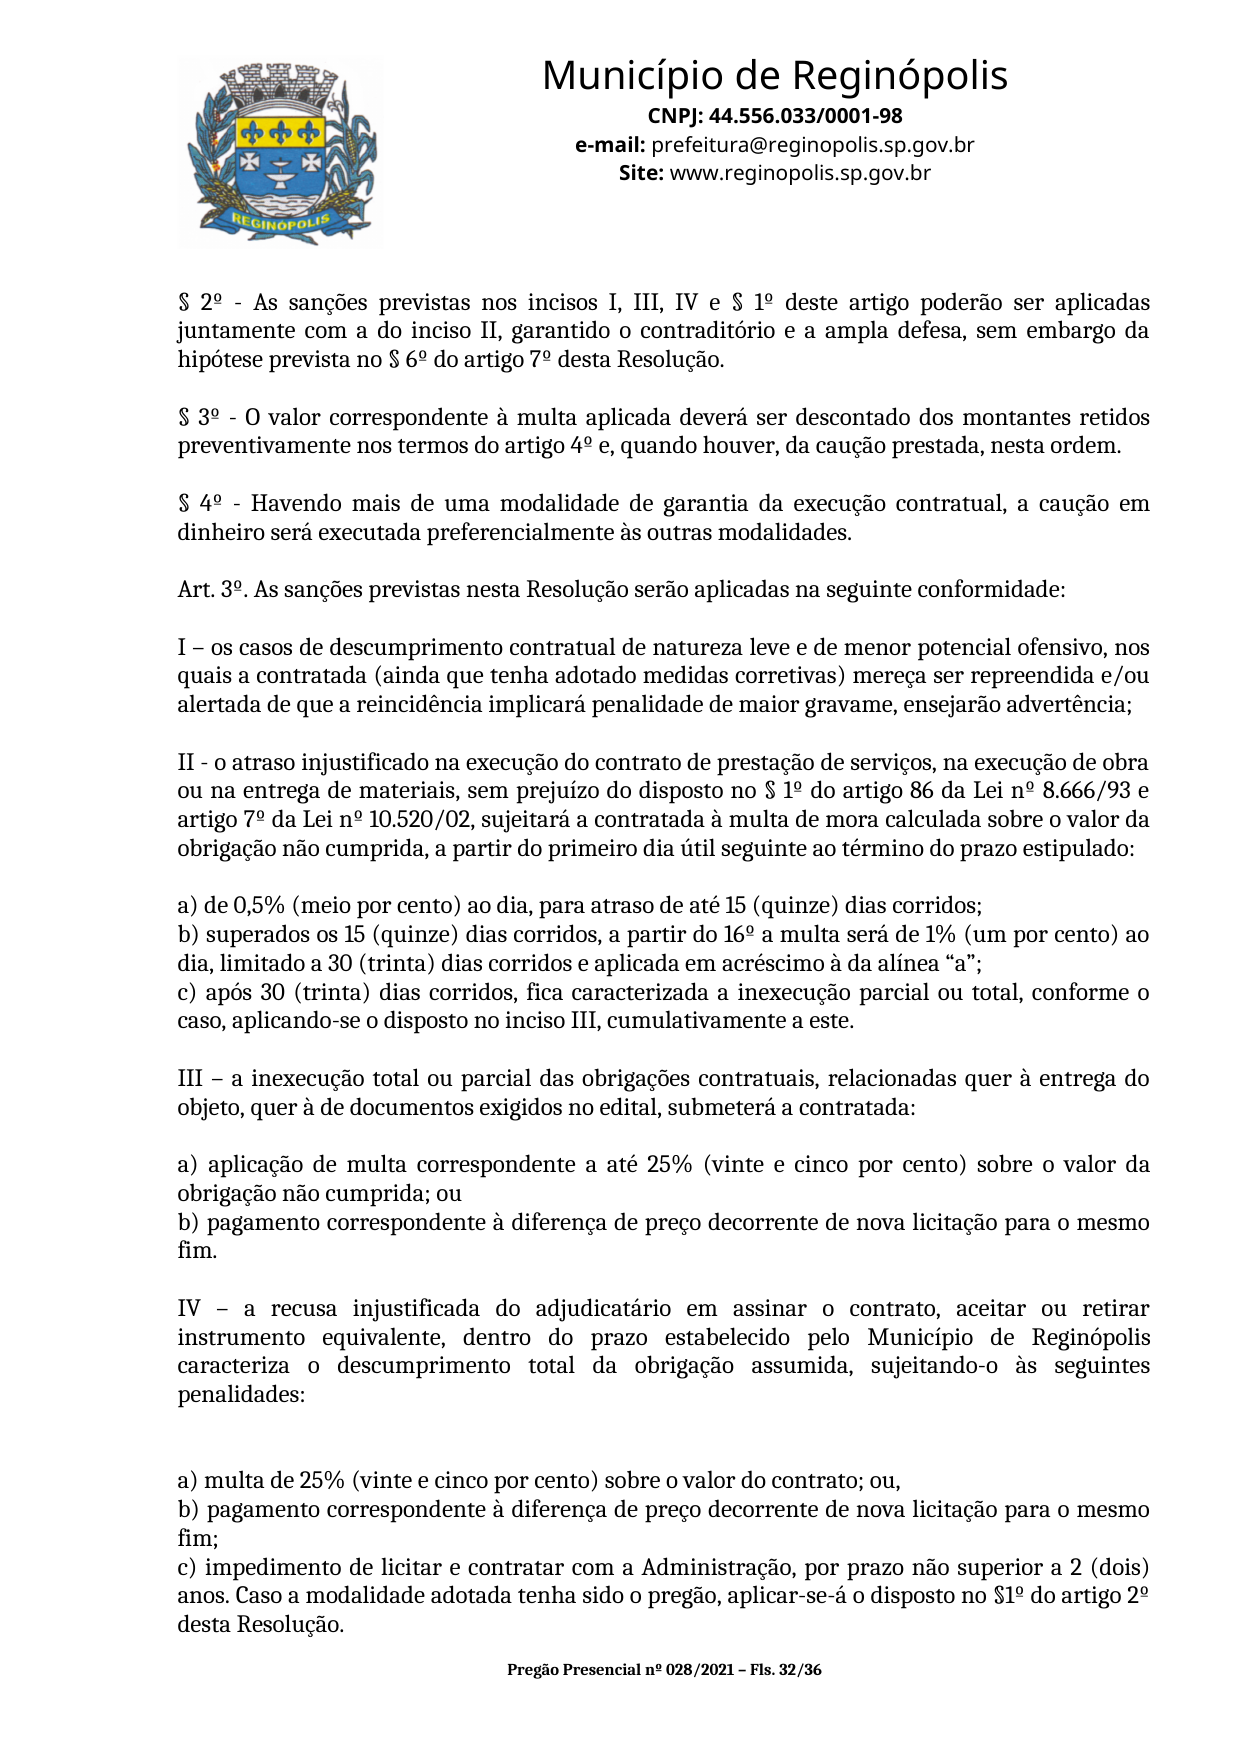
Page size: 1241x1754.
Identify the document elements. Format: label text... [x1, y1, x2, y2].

text § 3º - O valor correspondente à multa aplicada deverá ser descontado dos montantes retidos preventivamente nos termos do artigo 4º e, quando houver, da caução prestada, nesta ordem. [177, 402, 1152, 460]
text a) de 0,5% (meio por cento) ao dia, para atraso de até 15 (quinze) dias corridos; [177, 891, 1152, 920]
text b) pagamento correspondente à diferença de preço decorrente de nova licitação para o mesmo fim. [177, 1207, 1152, 1265]
text c) impedimento de licitar e contratar com a Administração, por prazo não superior a 2 (dois) anos. Caso a modalidade adotada tenha sido o pregão, aplicar-se-á o disposto no §1º do artigo 2º desta Resolução. [177, 1552, 1152, 1639]
text § 2º - As sanções previstas nos incisos I, III, IV e § 1º deste artigo poderão ser aplicadas juntamente com a do inciso II, garantido o contraditório e a ampla defesa, sem embargo da hipótese prevista no § 6º do artigo 7º desta Resolução. [177, 287, 1152, 374]
text III – a inexecução total ou parcial das obrigações contratuais, relacionadas quer à entrega do objeto, quer à de documentos exigidos no edital, submeterá a contratada: [177, 1064, 1152, 1121]
text a) aplicação de multa correspondente a até 25% (vinte e cinco por cento) sobre o valor da obrigação não cumprida; ou [177, 1150, 1152, 1207]
text b) pagamento correspondente à diferença de preço decorrente de nova licitação para o mesmo fim; [177, 1495, 1152, 1552]
text I – os casos de descumprimento contratual de natureza leve e de menor potencial ofensivo, nos quais a contratada (ainda que tenha adotado medidas corretivas) mereça ser repreendida e/ou alertada de que a reincidência implicará penalidade de maior gravame, ensejarão advertência; [177, 632, 1152, 719]
text b) superados os 15 (quinze) dias corridos, a partir do 16º a multa será de 1% (um por cento) ao dia, limitado a 30 (trinta) dias corridos e aplicada em acréscimo à da alínea “a”; [177, 920, 1152, 977]
text c) após 30 (trinta) dias corridos, fica caracterizada a inexecução parcial ou total, conforme o caso, aplicando-se o disposto no inciso III, cumulativamente a este. [177, 977, 1152, 1035]
picture [177, 55, 384, 249]
text Art. 3º. As sanções previstas nesta Resolução serão aplicadas na seguinte conformidade: [177, 575, 1152, 604]
text a) multa de 25% (vinte e cinco por cento) sobre o valor do contrato; ou, [177, 1466, 1152, 1495]
text II - o atraso injustificado na execução do contrato de prestação de serviços, na execução de obra ou na entrega de materiais, sem prejuízo do disposto no § 1º do artigo 86 da Lei nº 8.666/93 e artigo 7º da Lei nº 10.520/02, sujeitará a contratada à multa de mora calculada sobre o valor da obrigação não cumprida, a partir do primeiro dia útil seguinte ao término do prazo estipulado: [177, 747, 1152, 862]
text § 4º - Havendo mais de uma modalidade de garantia da execução contratual, a caução em dinheiro será executada preferencialmente às outras modalidades. [177, 489, 1152, 546]
text IV – a recusa injustificada do adjudicatário em assinar o contrato, aceitar ou retirar instrumento equivalente, dentro do prazo estabelecido pelo Município de Reginópolis caracteriza o descumprimento total da obrigação assumida, sujeitando-o às seguintes penalidades: [177, 1294, 1152, 1409]
